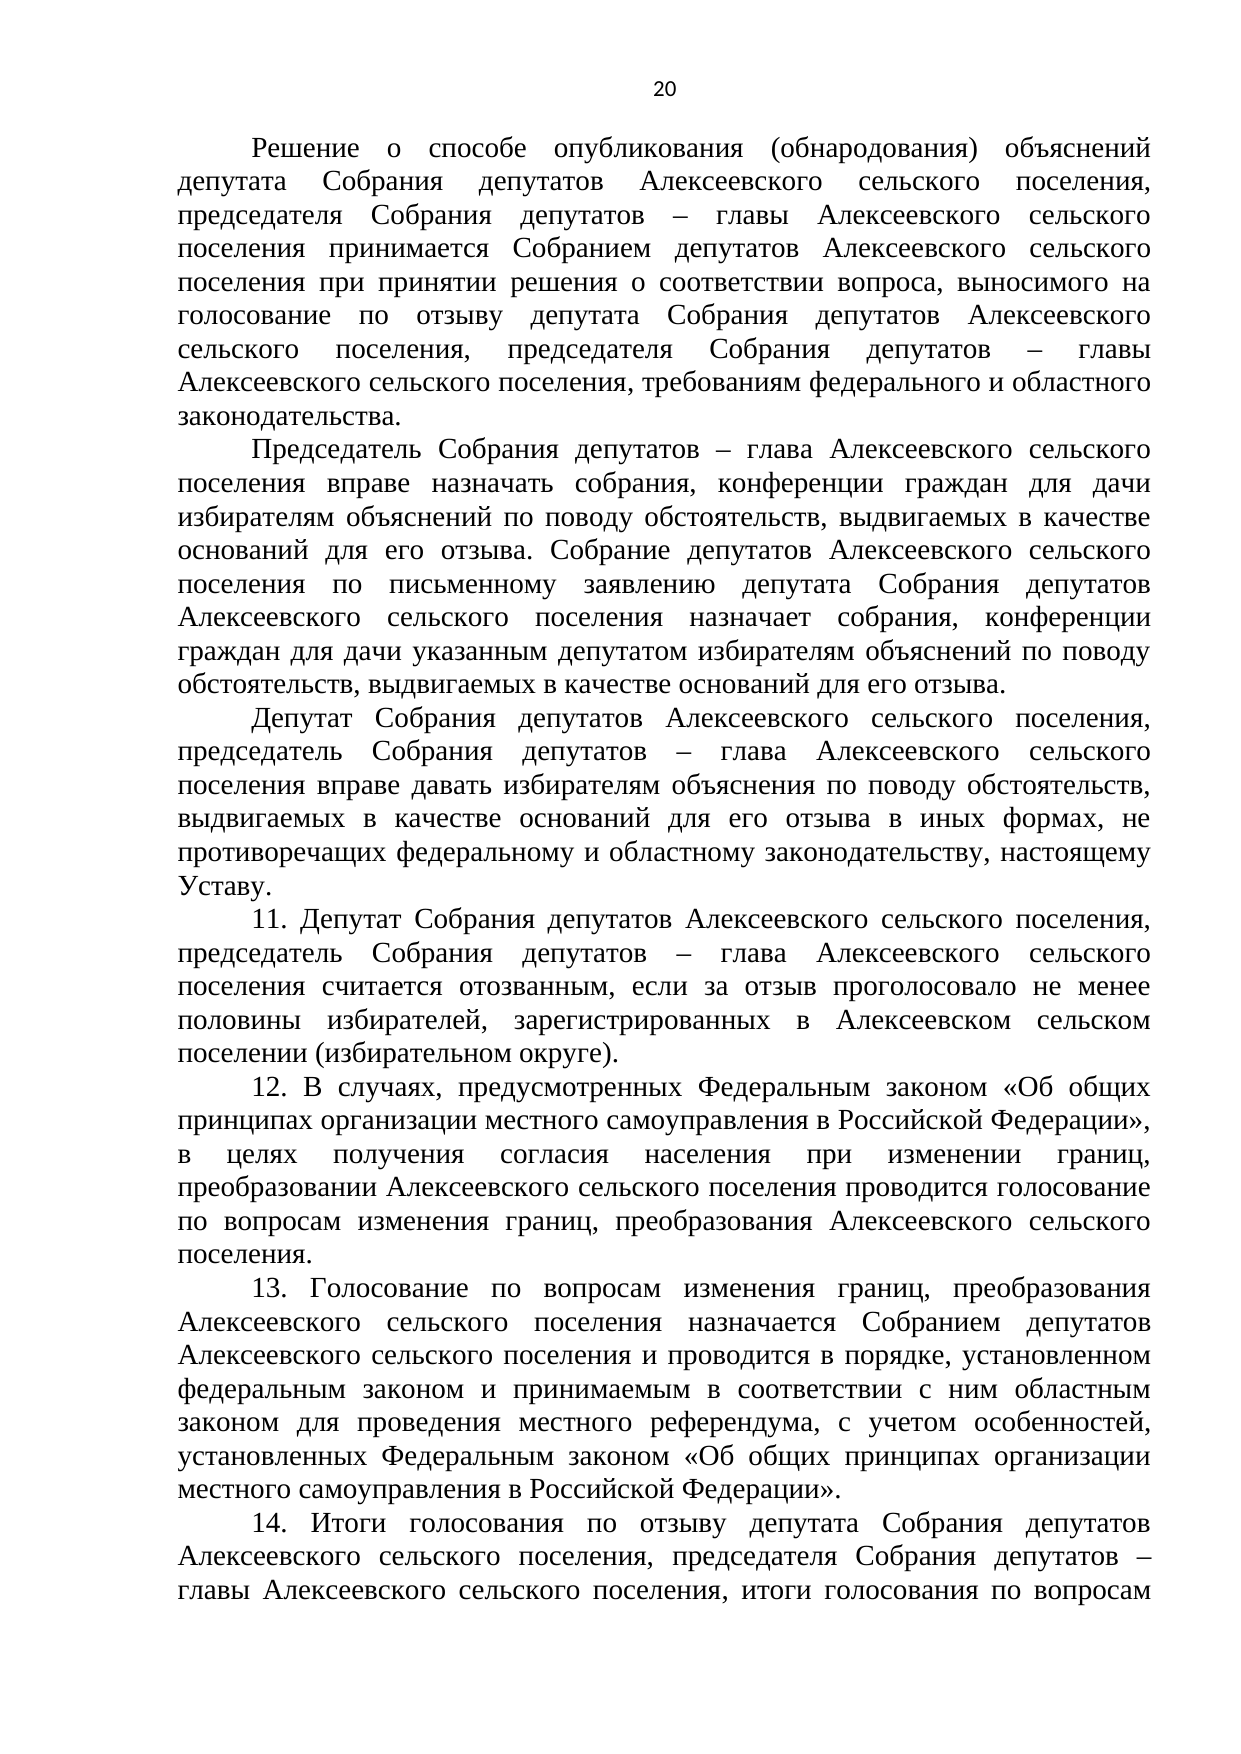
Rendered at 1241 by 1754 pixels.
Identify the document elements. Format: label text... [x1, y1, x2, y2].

text Решение о способе опубликования (обнародования) объяснений депутата Собрания депутатов Алексеевского сельского поселения, председателя Собрания депутатов – главы Алексеевского сельского поселения принимается Собранием депутатов Алексеевского сельского поселения при принятии решения о соответствии вопроса, выносимого на голосование по отзыву депутата Собрания депутатов Алексеевского сельского поселения, председателя Собрания депутатов – главы Алексеевского сельского поселения, требованиям федерального и областного законодательства. [177, 130, 1152, 432]
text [177, 1505, 1152, 1606]
text 11. Депутат Собрания депутатов Алексеевского сельского поселения, председатель Собрания депутатов – глава Алексеевского сельского поселения считается отозванным, если за отзыв проголосовало не менее половины избирателей, зарегистрированных в Алексеевском сельском поселении (избирательном округе). [177, 901, 1152, 1069]
text Председатель Собрания депутатов – глава Алексеевского сельского поселения вправе назначать собрания, конференции граждан для дачи избирателям объяснений по поводу обстоятельств, выдвигаемых в качестве оснований для его отзыва. Собрание депутатов Алексеевского сельского поселения по письменному заявлению депутата Собрания депутатов Алексеевского сельского поселения назначает собрания, конференции граждан для дачи указанным депутатом избирателям объяснений по поводу обстоятельств, выдвигаемых в качестве оснований для его отзыва. [177, 432, 1152, 700]
text Депутат Собрания депутатов Алексеевского сельского поселения, председатель Собрания депутатов – глава Алексеевского сельского поселения вправе давать избирателям объяснения по поводу обстоятельств, выдвигаемых в качестве оснований для его отзыва в иных формах, не противоречащих федеральному и областному законодательству, настоящему Уставу. [177, 700, 1152, 901]
text 12. В случаях, предусмотренных Федеральным законом «Об общих принципах организации местного самоуправления в Российской Федерации», в целях получения согласия населения при изменении границ, преобразовании Алексеевского сельского поселения проводится голосование по вопросам изменения границ, преобразования Алексеевского сельского поселения. [177, 1069, 1152, 1270]
text 13. Голосование по вопросам изменения границ, преобразования Алексеевского сельского поселения назначается Собранием депутатов Алексеевского сельского поселения и проводится в порядке, установленном федеральным законом и принимаемым в соответствии с ним областным законом для проведения местного референдума, с учетом особенностей, установленных Федеральным законом «Об общих принципах организации местного самоуправления в Российской Федерации». [177, 1270, 1152, 1505]
